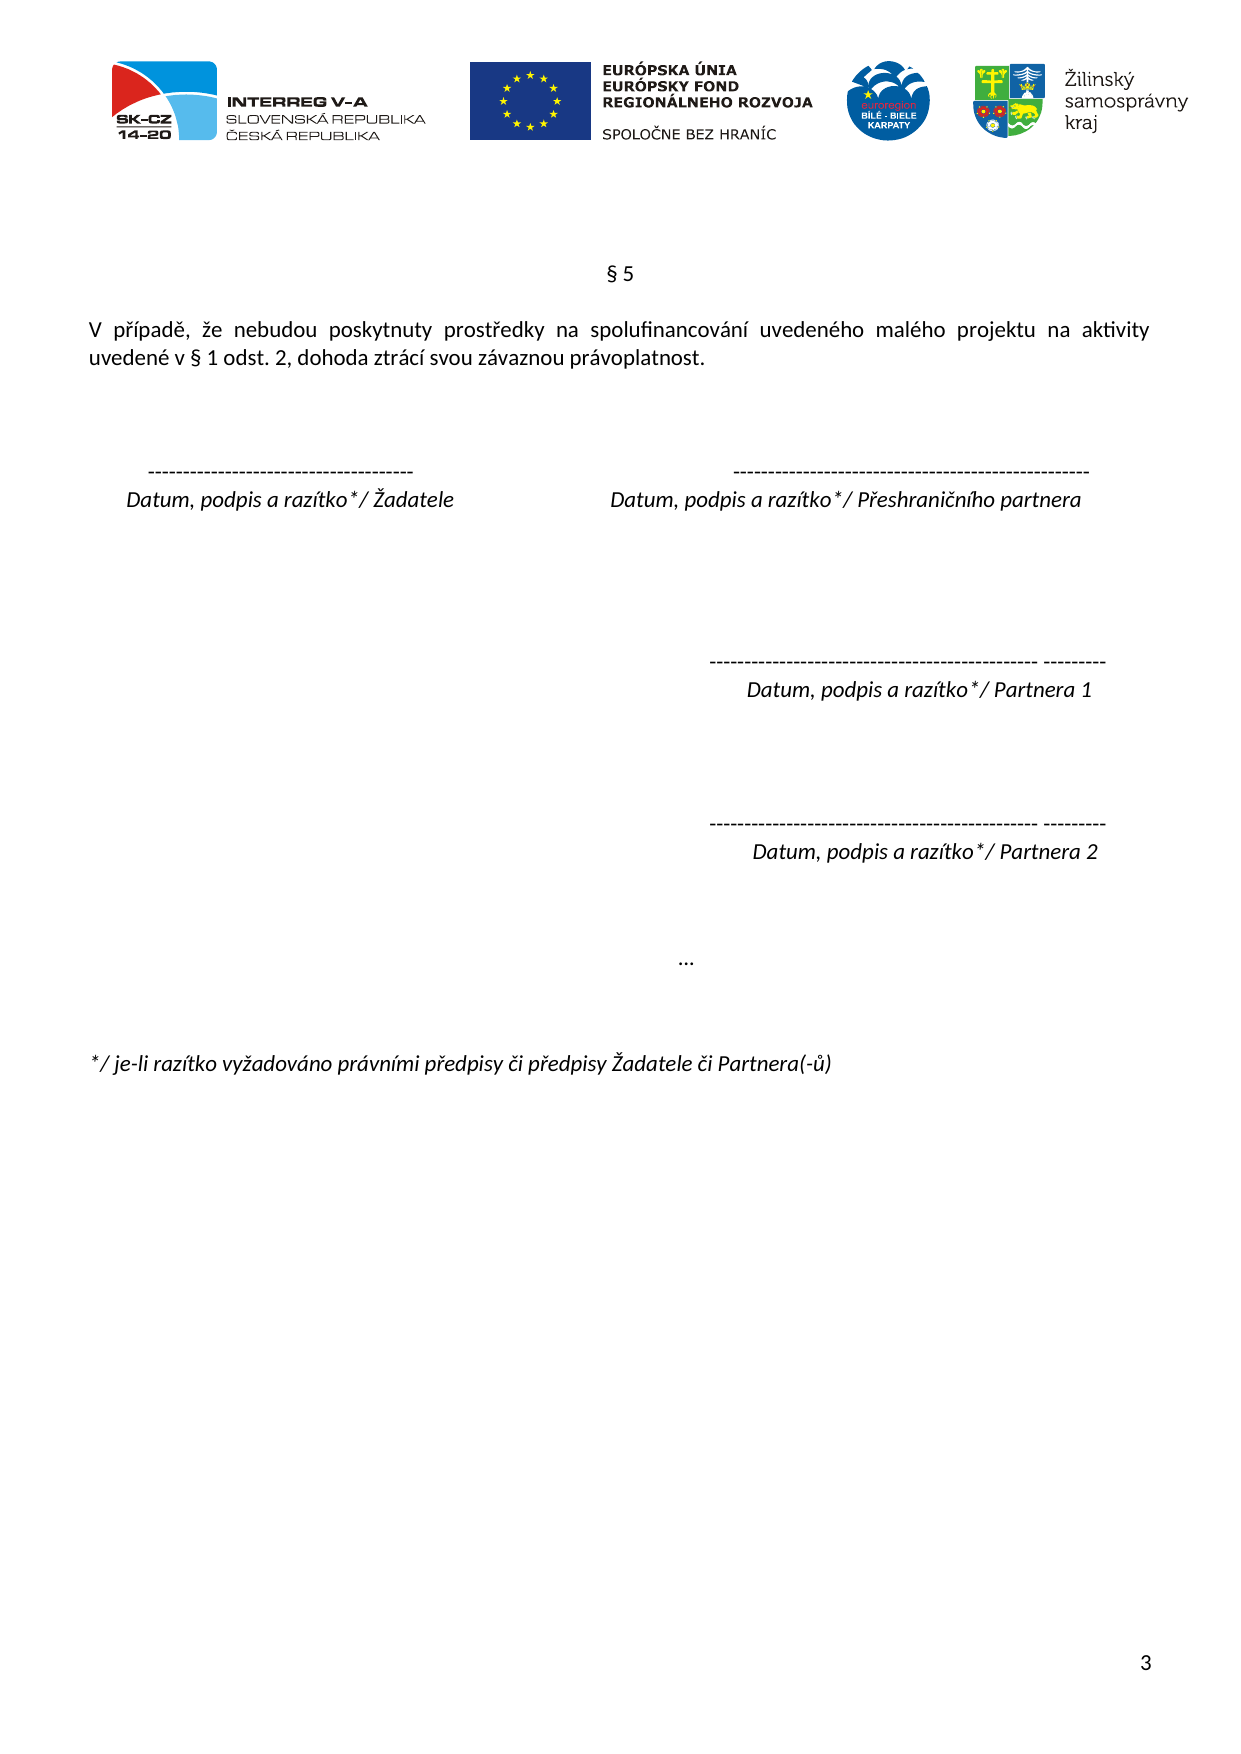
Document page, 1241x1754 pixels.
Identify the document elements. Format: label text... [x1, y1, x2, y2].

text Datum, podpis a razítko*/ Partnera 2 [89, 837, 1152, 865]
text */ je-li razítko vyžadováno právními předpisy či předpisy Žadatele či Partnera(-ů) [89, 1049, 1152, 1077]
text Datum, podpis a razítko*/ Partnera 1 [89, 675, 1152, 703]
text ----------------------------------------------- --------- [89, 647, 1152, 675]
text Datum, podpis a razítko*/ Žadatele Datum, podpis a razítko*/ Přeshraničního partnera [89, 485, 1152, 513]
text -------------------------------------- --------------------------------------------------- [89, 457, 1152, 485]
text V případě, že nebudou poskytnuty prostředky na spolufinancování uvedeného malého projektu na aktivity uvedené v § 1 odst. 2, dohoda ztrácí svou závaznou právoplatnost. [89, 315, 1152, 371]
text … [89, 943, 1152, 971]
text § 5 [89, 259, 1152, 287]
text ----------------------------------------------- --------- [89, 809, 1152, 837]
